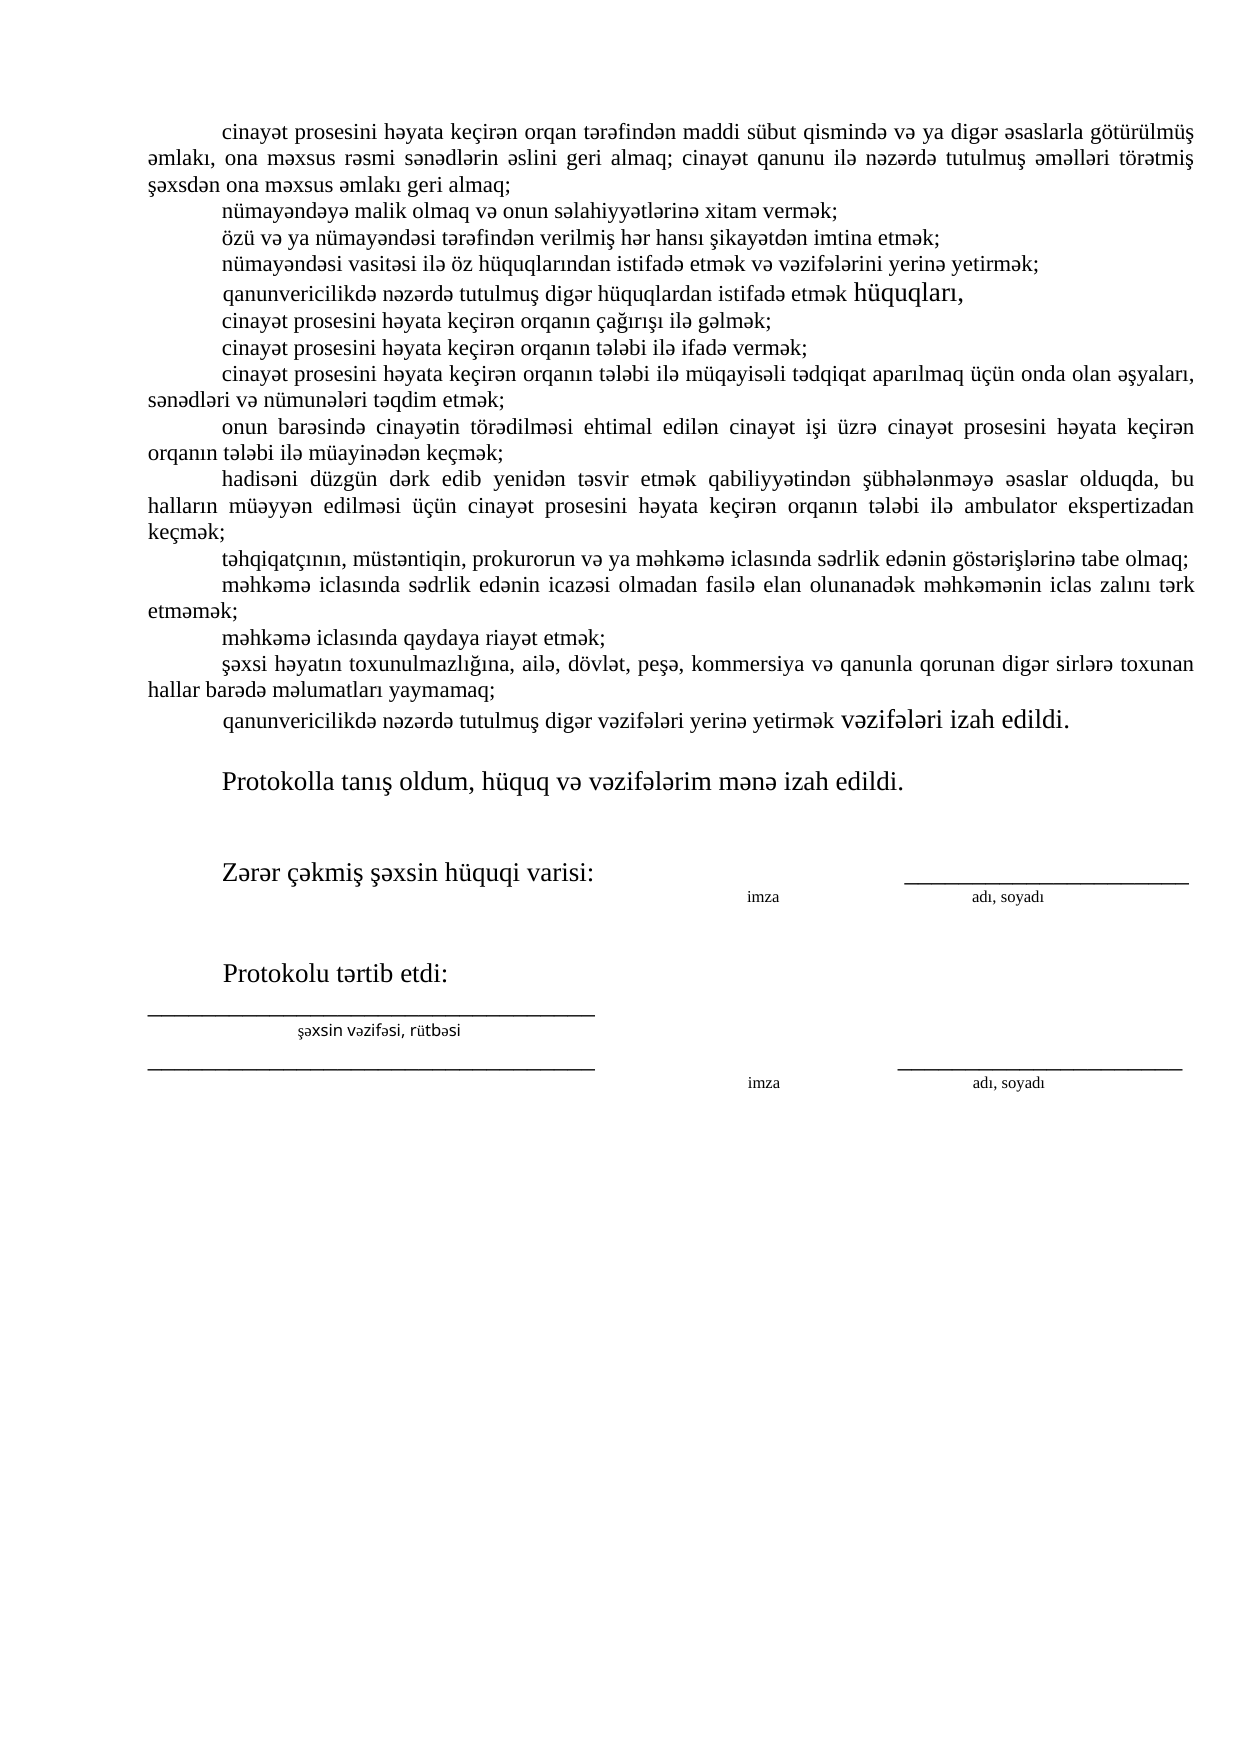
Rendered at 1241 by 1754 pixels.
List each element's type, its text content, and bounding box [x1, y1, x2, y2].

text məhkəmə iclasında sədrlik edənin icazəsi olmadan fasilə elan olunanadək məhkəmənin iclas zalını tərk etməmək; [148, 571, 1196, 624]
text imza adı, soyadı [148, 887, 1193, 906]
text özü və ya nümayəndəsi tərəfindən verilmiş hər hansı şikayətdən imtina etmək; [148, 223, 1196, 250]
text şəxsin vəzifəsi, rütbəsi [223, 1019, 1193, 1042]
text nümayəndəsi vasitəsi ilə öz hüquqlarından istifadə etmək və vəzifələrini yerinə yetirmək; [148, 250, 1196, 276]
text onun barəsində cinayətin törədilməsi ehtimal edilən cinayət işi üzrə cinayət prosesini həyata keçirən orqanın tələbi ilə müayinədən keçmək; [148, 413, 1196, 466]
text şəxsi həyatın toxunulmazlığına, ailə, dövlət, peşə, kommersiya və qanunla qorunan digər sirlərə toxunan hallar barədə məlumatları yaymamaq; [148, 650, 1196, 703]
text nümayəndəyə malik olmaq və onun səlahiyyətlərinə xitam vermək; [148, 197, 1196, 223]
text cinayət prosesini həyata keçirən orqan tərəfindən maddi sübut qismində və ya digər əsaslarla götürülmüş əmlakı, ona məxsus rəsmi sənədlərin əslini geri almaq; cinayət qanunu ilə nəzərdə tutulmuş əməlləri törətmiş şəxsdən ona məxsus əmlakı geri almaq; [148, 118, 1196, 197]
text məhkəmə iclasında qaydaya riayət etmək; [148, 624, 1196, 650]
text _________________________________ [148, 988, 1193, 1019]
text Protokolla tanış oldum, hüquq və vəzifələrim mənə izah edildi. [148, 765, 1196, 796]
text Protokolu tərtib etdi: [148, 957, 1193, 988]
text qanunvericilikdə nəzərdə tutulmuş digər vəzifələri yerinə yetirmək vəzifələri izah edildi. [148, 703, 1193, 734]
text cinayət prosesini həyata keçirən orqanın tələbi ilə ifadə vermək; [148, 334, 1196, 360]
text _________________________________ _____________________ [148, 1042, 1193, 1073]
text qanunvericilikdə nəzərdə tutulmuş digər hüquqlardan istifadə etmək hüquqları, [148, 276, 1193, 307]
text cinayət prosesini həyata keçirən orqanın çağırışı ilə gəlmək; [148, 307, 1196, 334]
text təhqiqatçının, müstəntiqin, prokurorun və ya məhkəmə iclasında sədrlik edənin göstərişlərinə tabe olmaq; [148, 544, 1196, 571]
text hadisəni düzgün dərk edib yenidən təsvir etmək qabiliyyətindən şübhələnməyə əsaslar olduqda, bu halların müəyyən edilməsi üçün cinayət prosesini həyata keçirən orqanın tələbi ilə ambulator ekspertizadan keçmək; [148, 466, 1196, 544]
text cinayət prosesini həyata keçirən orqanın tələbi ilə müqayisəli tədqiqat aparılmaq üçün onda olan əşyaları, sənədləri və nümunələri təqdim etmək; [148, 360, 1196, 413]
text Zərər çəkmiş şəxsin hüquqi varisi: _____________________ [148, 856, 1193, 887]
text imza adı, soyadı [673, 1073, 1193, 1092]
